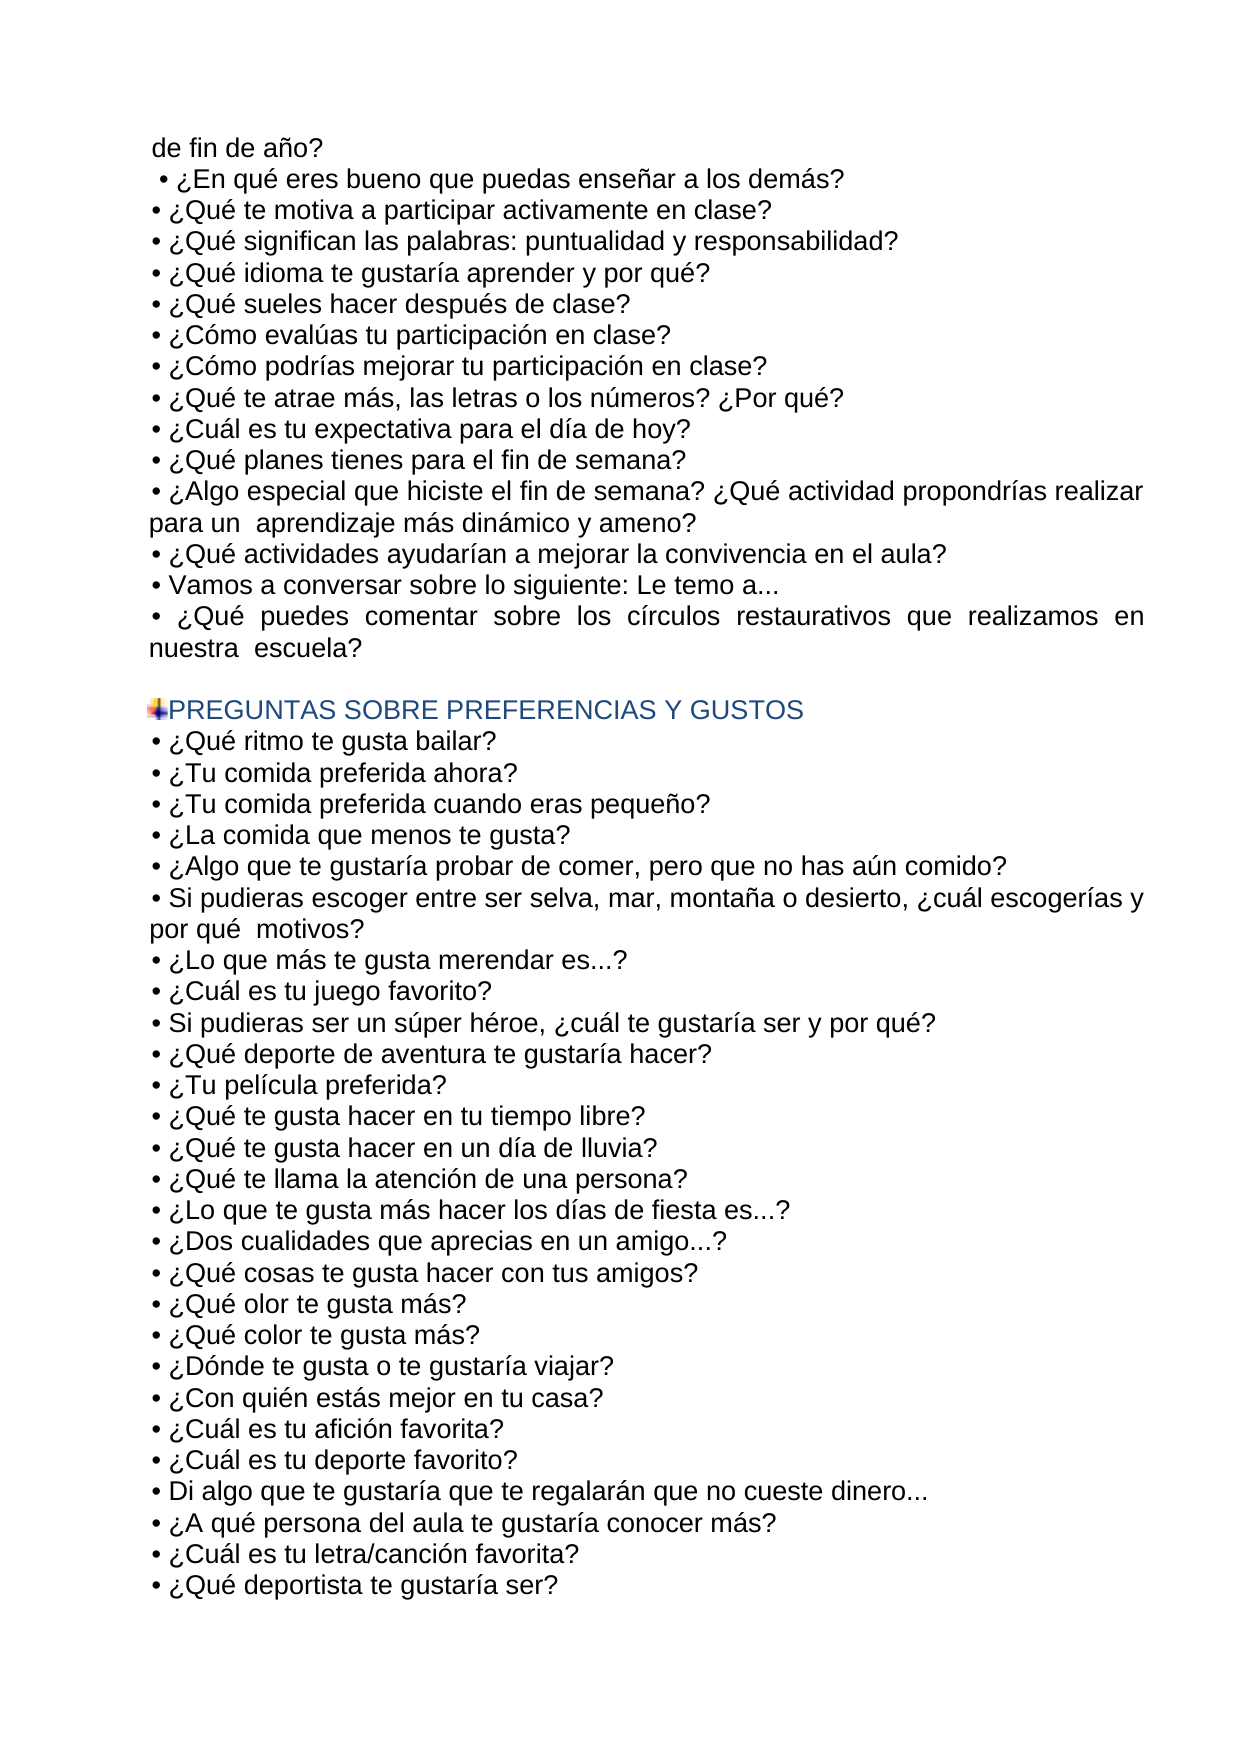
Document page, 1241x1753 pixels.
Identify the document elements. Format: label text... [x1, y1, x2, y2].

text • ¿Cómo podrías mejorar tu participación en clase? [151, 350, 1145, 382]
text • Si pudieras ser un súper héroe, ¿cuál te gustaría ser y por qué? [151, 1007, 1145, 1038]
text • ¿Algo que te gustaría probar de comer, pero que no has aún comido? [149, 850, 1145, 882]
text • ¿Qué deportista te gustaría ser? [151, 1569, 1145, 1600]
text • ¿Qué te gusta hacer en un día de lluvia? [151, 1132, 1145, 1163]
text • ¿Qué significan las palabras: puntualidad y responsabilidad? [151, 225, 1145, 257]
text • ¿Qué cosas te gusta hacer con tus amigos? [151, 1257, 1145, 1288]
text • ¿Qué te motiva a participar activamente en clase? [151, 194, 1145, 225]
text • ¿Tu película preferida? [151, 1069, 1145, 1100]
text • ¿Cuál es tu afición favorita? [151, 1413, 1145, 1444]
text • Di algo que te gustaría que te regalarán que no cueste dinero... [151, 1475, 1145, 1507]
text • ¿Dónde te gusta o te gustaría viajar? [151, 1350, 1145, 1382]
text • ¿A qué persona del aula te gustaría conocer más? [151, 1507, 1145, 1538]
text • ¿Qué te llama la atención de una persona? [151, 1163, 1145, 1194]
text • Vamos a conversar sobre lo siguiente: Le temo a... [151, 569, 1145, 600]
text • Si pudieras escoger entre ser selva, mar, montaña o desierto, ¿cuál escogerías y por qué motivos? [149, 882, 1145, 944]
text • ¿Qué te gusta hacer en tu tiempo libre? [151, 1100, 1145, 1132]
text • ¿Dos cualidades que aprecias en un amigo...? [151, 1225, 1145, 1257]
text • ¿Algo especial que hiciste el fin de semana? ¿Qué actividad propondrías realizar para un aprendizaje más dinámico y ameno? [149, 475, 1145, 538]
text • ¿Qué puedes comentar sobre los círculos restaurativos que realizamos en nuestra escuela? [148, 600, 1145, 663]
text • ¿Qué deporte de aventura te gustaría hacer? [151, 1038, 1145, 1069]
text • ¿La comida que menos te gusta? [151, 819, 1145, 850]
text • ¿Qué planes tienes para el fin de semana? [151, 444, 1145, 475]
text • ¿Qué te atrae más, las letras o los números? ¿Por qué? [151, 382, 1145, 413]
text • ¿Lo que más te gusta merendar es...? [151, 944, 1145, 975]
text • ¿Qué color te gusta más? [151, 1319, 1145, 1350]
text • ¿Con quién estás mejor en tu casa? [151, 1382, 1145, 1413]
text • ¿Qué sueles hacer después de clase? [151, 288, 1145, 319]
text • ¿Tu comida preferida cuando eras pequeño? [151, 788, 1145, 819]
text • ¿Cuál es tu juego favorito? [151, 975, 1145, 1007]
text • ¿Qué idioma te gustaría aprender y por qué? [151, 257, 1145, 288]
text • ¿En qué eres bueno que puedas enseñar a los demás? [151, 163, 1049, 194]
text • ¿Cómo evalúas tu participación en clase? [151, 319, 1145, 350]
text • ¿Cuál es tu letra/canción favorita? [151, 1538, 1145, 1569]
text • ¿Qué ritmo te gusta bailar? [151, 725, 1145, 757]
text • ¿Lo que te gusta más hacer los días de fiesta es...? [151, 1194, 1145, 1225]
text • ¿Cuál es tu expectativa para el día de hoy? [151, 413, 1145, 444]
text • ¿Qué olor te gusta más? [151, 1288, 1145, 1319]
text PREGUNTAS SOBRE PREFERENCIAS Y GUSTOS [147, 694, 950, 725]
text • ¿Qué actividades ayudarían a mejorar la convivencia en el aula? [151, 538, 1145, 569]
text • ¿Tu comida preferida ahora? [151, 757, 1145, 788]
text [151, 132, 1049, 163]
text • ¿Cuál es tu deporte favorito? [151, 1444, 1145, 1475]
picture [147, 698, 168, 720]
